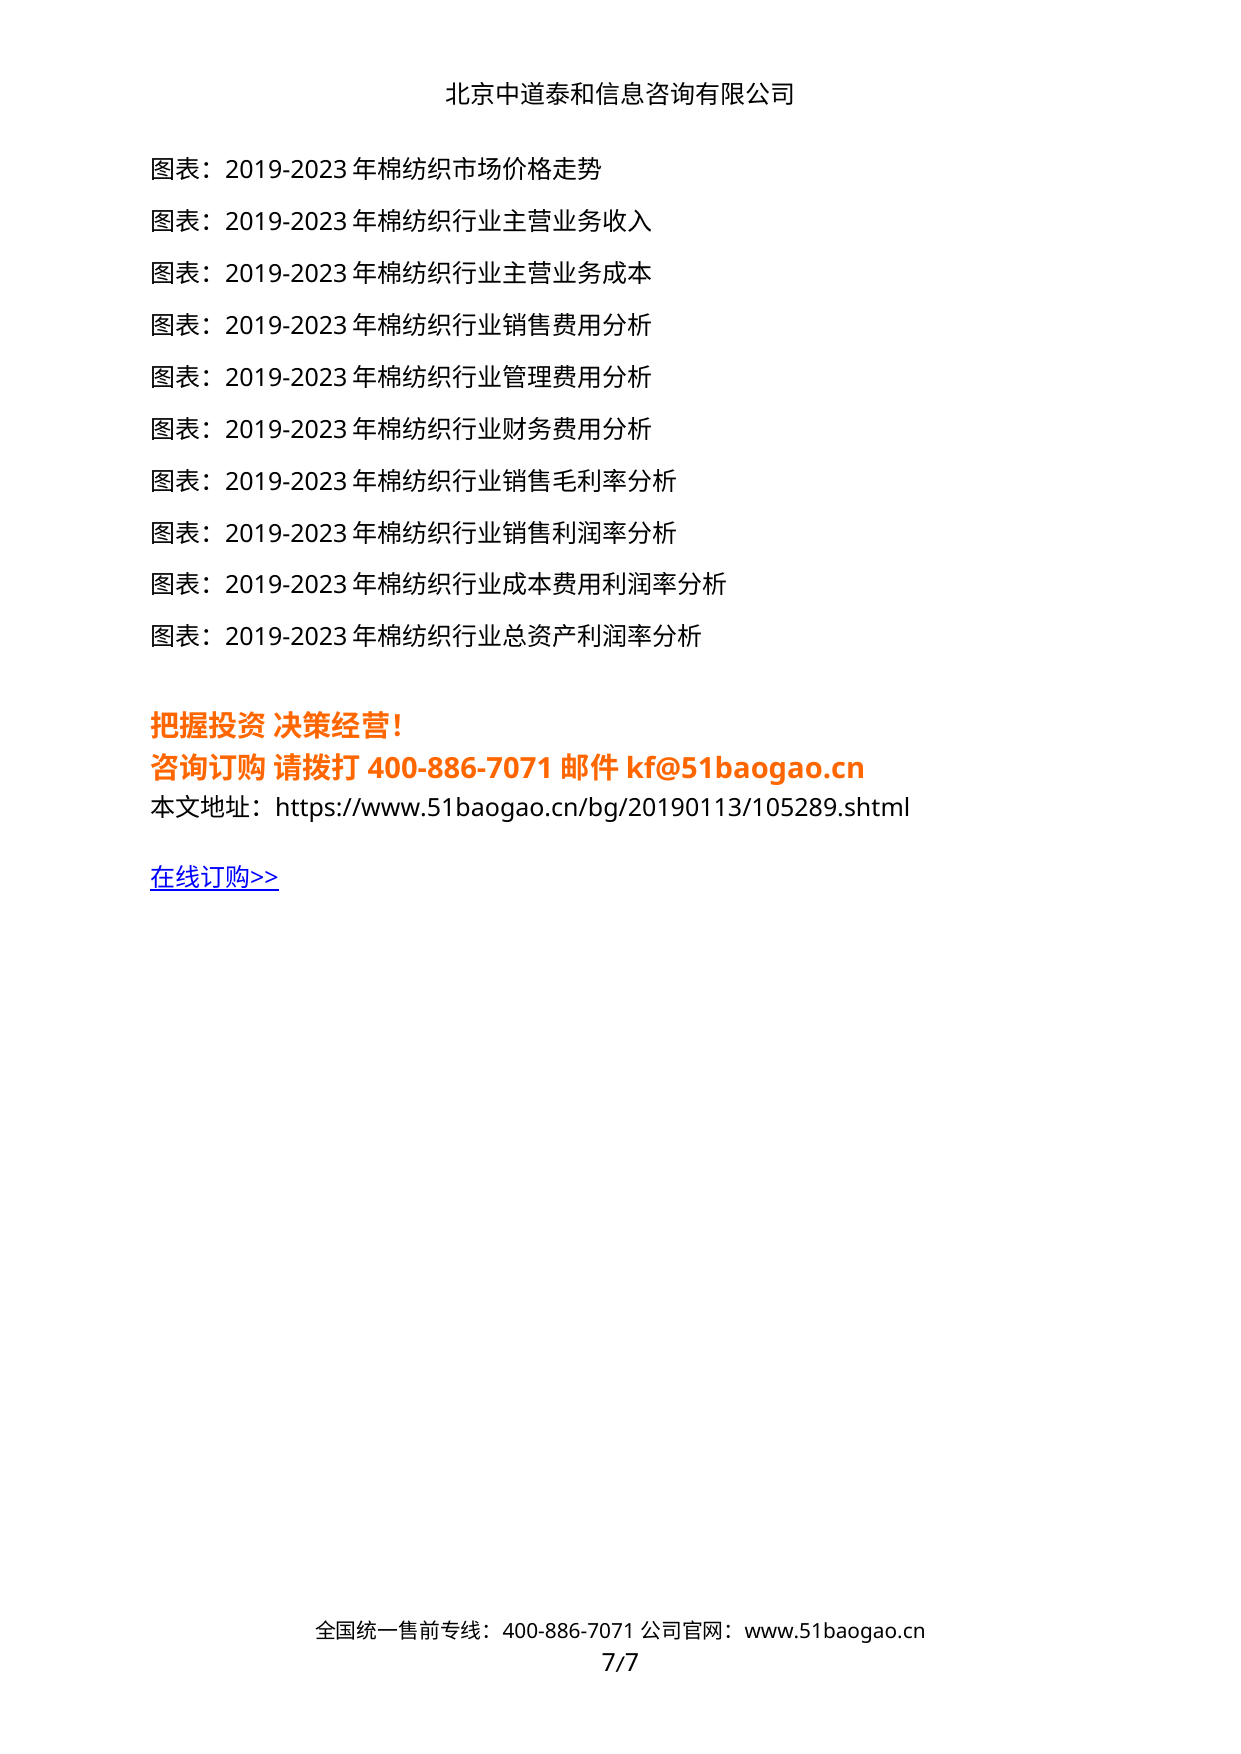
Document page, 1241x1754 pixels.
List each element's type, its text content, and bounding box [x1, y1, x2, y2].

text 图表：2019-2023年棉纺织行业主营业务收入 [150, 202, 1090, 238]
text 图表：2019-2023年棉纺织行业总资产利润率分析 [150, 617, 1090, 653]
text 图表：2019-2023年棉纺织行业管理费用分析 [150, 357, 1090, 394]
text 把握投资 决策经营！咨询订购 请拨打 400-886-7071 邮件 kf@51baogao.cn本文地址：https://www.51baogao.cn/bg/20190113/105289.shtml [150, 669, 1090, 824]
text 图表：2019-2023年棉纺织市场价格走势 [150, 150, 1090, 186]
text 图表：2019-2023年棉纺织行业成本费用利润率分析 [150, 565, 1090, 601]
text 图表：2019-2023年棉纺织行业销售毛利率分析 [150, 461, 1090, 497]
text 图表：2019-2023年棉纺织行业主营业务成本 [150, 254, 1090, 290]
text 图表：2019-2023年棉纺织行业销售利润率分析 [150, 513, 1090, 549]
text 在线订购>> [150, 824, 1090, 894]
text 图表：2019-2023年棉纺织行业财务费用分析 [150, 409, 1090, 446]
text 图表：2019-2023年棉纺织行业销售费用分析 [150, 306, 1090, 342]
